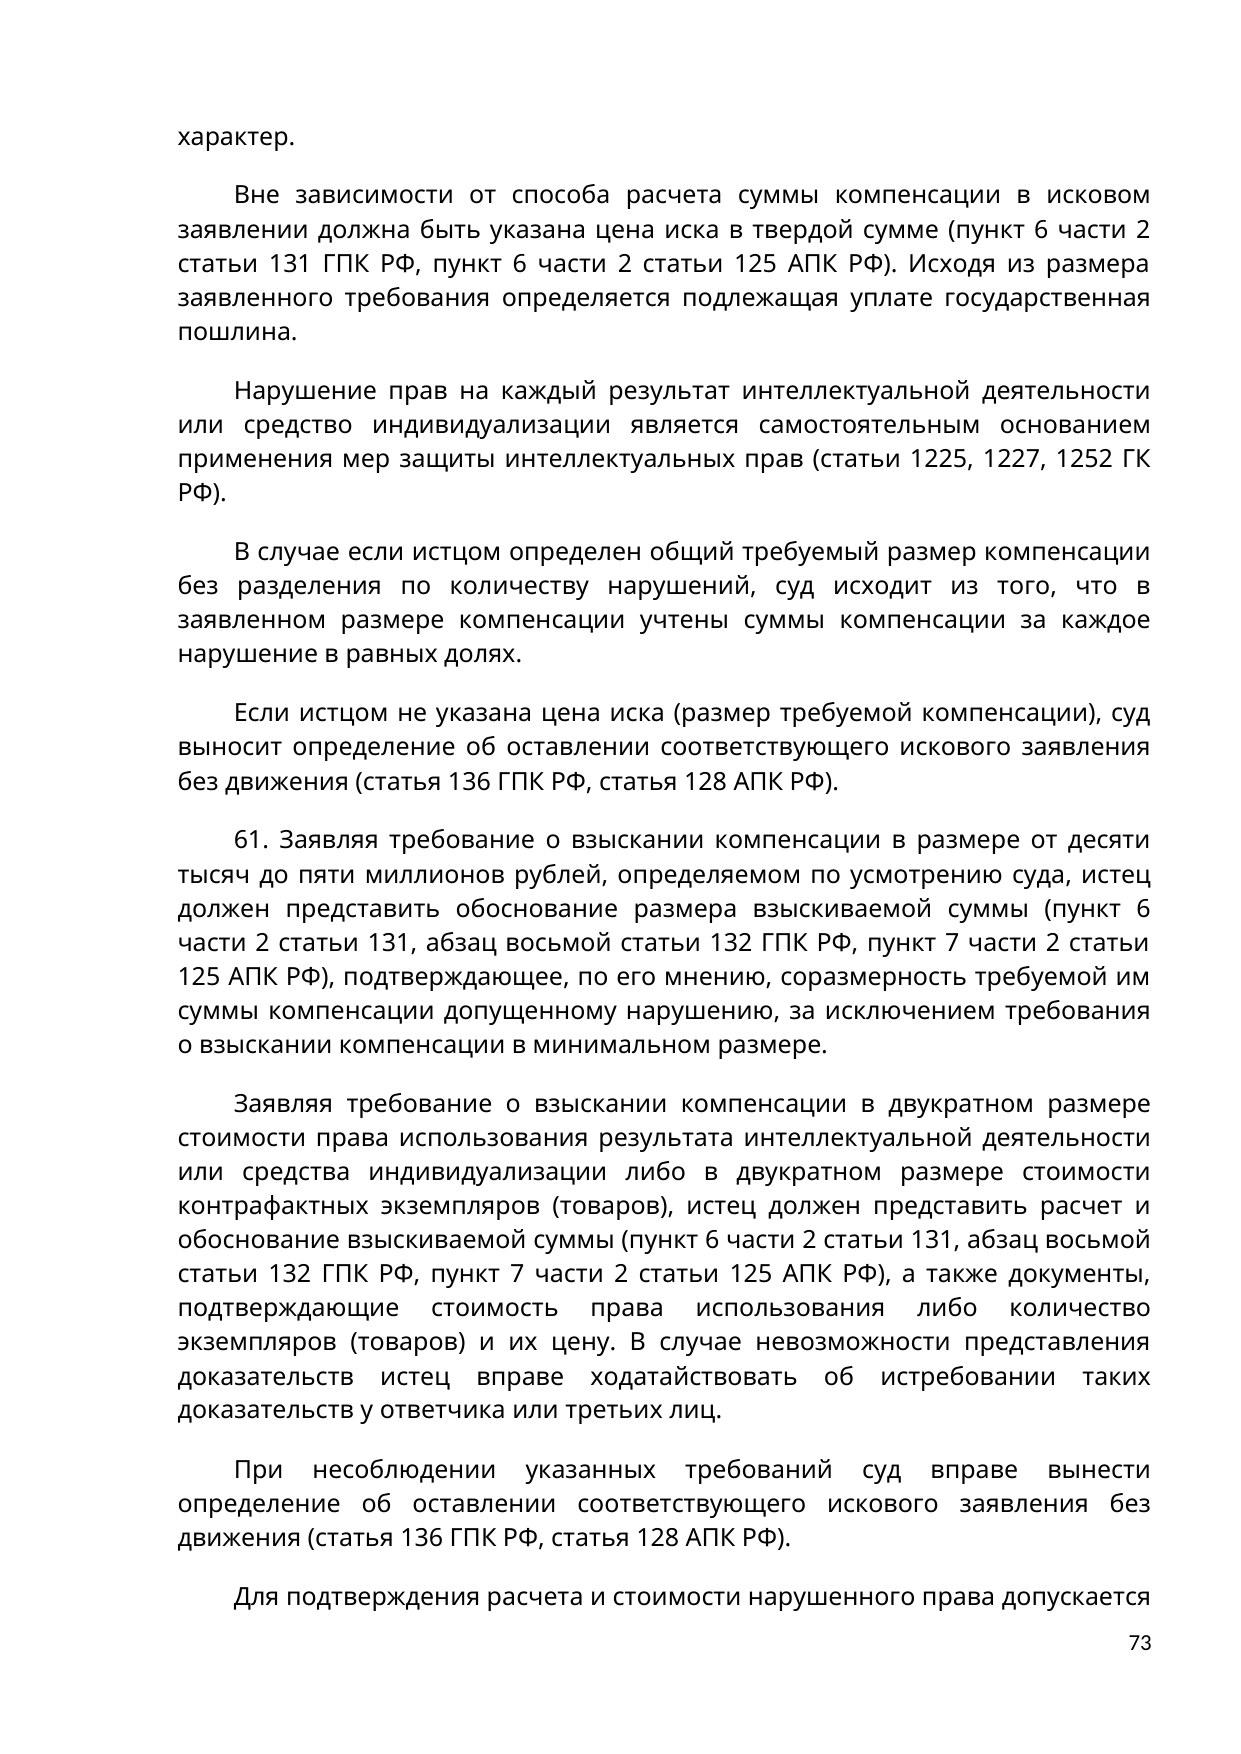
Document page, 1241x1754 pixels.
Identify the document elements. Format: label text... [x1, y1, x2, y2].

text 61. Заявляя требование о взыскании компенсации в размере от десяти тысяч до пяти миллионов рублей, определяемом по усмотрению суда, истец должен представить обоснование размера взыскиваемой суммы (пункт 6 части 2 статьи 131, абзац восьмой статьи 132 ГПК РФ, пункт 7 части 2 статьи 125 АПК РФ), подтверждающее, по его мнению, соразмерность требуемой им суммы компенсации допущенному нарушению, за исключением требования о взыскании компенсации в минимальном размере. [177, 822, 1152, 1061]
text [177, 1578, 1152, 1612]
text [177, 118, 1152, 152]
text Если истцом не указана цена иска (размер требуемой компенсации), суд выносит определение об оставлении соответствующего искового заявления без движения (статья 136 ГПК РФ, статья 128 АПК РФ). [177, 695, 1152, 797]
text Заявляя требование о взыскании компенсации в двукратном размере стоимости права использования результата интеллектуальной деятельности или средства индивидуализации либо в двукратном размере стоимости контрафактных экземпляров (товаров), истец должен представить расчет и обоснование взыскиваемой суммы (пункт 6 части 2 статьи 131, абзац восьмой статьи 132 ГПК РФ, пункт 7 части 2 статьи 125 АПК РФ), а также документы, подтверждающие стоимость права использования либо количество экземпляров (товаров) и их цену. В случае невозможности представления доказательств истец вправе ходатайствовать об истребовании таких доказательств у ответчика или третьих лиц. [177, 1086, 1152, 1426]
text Вне зависимости от способа расчета суммы компенсации в исковом заявлении должна быть указана цена иска в твердой сумме (пункт 6 части 2 статьи 131 ГПК РФ, пункт 6 части 2 статьи 125 АПК РФ). Исходя из размера заявленного требования определяется подлежащая уплате государственная пошлина. [177, 177, 1152, 347]
text Нарушение прав на каждый результат интеллектуальной деятельности или средство индивидуализации является самостоятельным основанием применения мер защиты интеллектуальных прав (статьи 1225, 1227, 1252 ГК РФ). [177, 372, 1152, 509]
text При несоблюдении указанных требований суд вправе вынести определение об оставлении соответствующего искового заявления без движения (статья 136 ГПК РФ, статья 128 АПК РФ). [177, 1451, 1152, 1553]
text В случае если истцом определен общий требуемый размер компенсации без разделения по количеству нарушений, суд исходит из того, что в заявленном размере компенсации учтены суммы компенсации за каждое нарушение в равных долях. [177, 534, 1152, 670]
